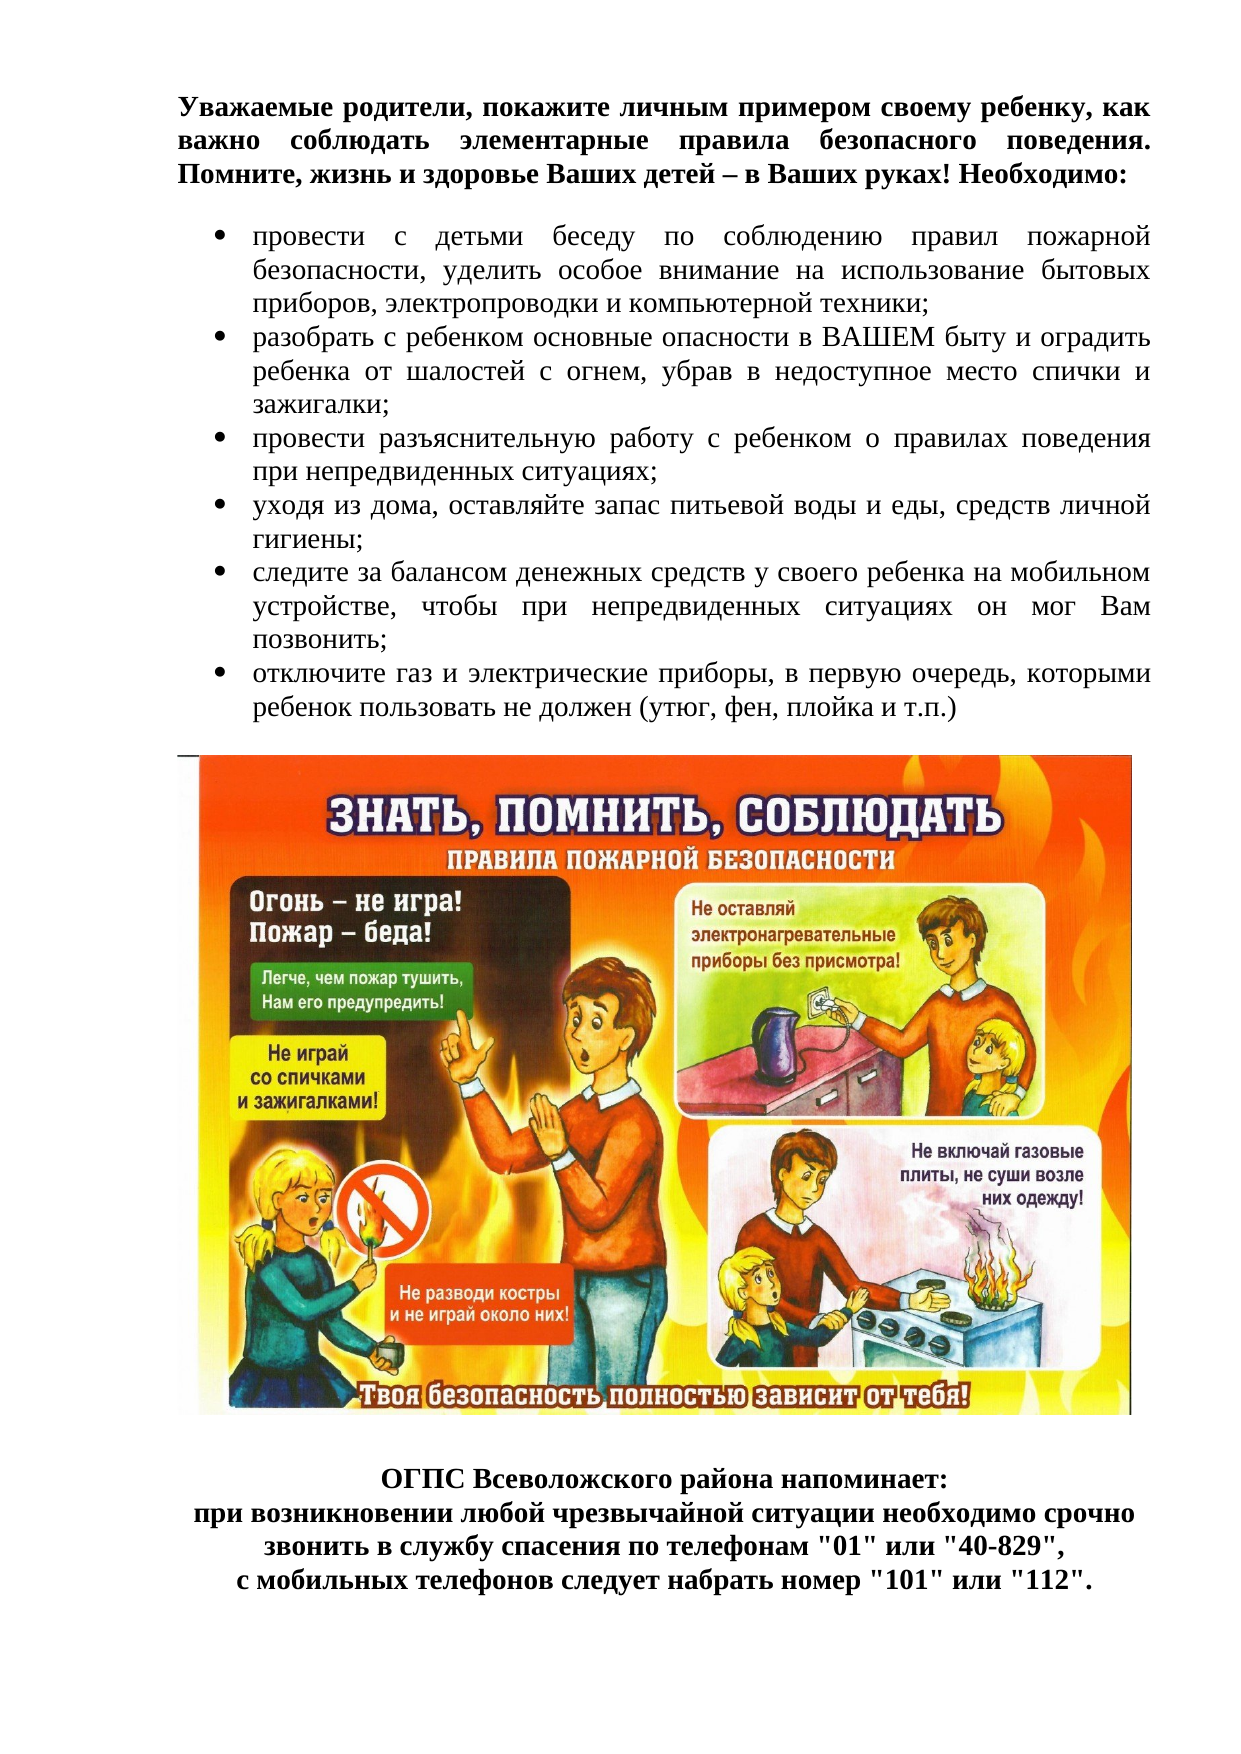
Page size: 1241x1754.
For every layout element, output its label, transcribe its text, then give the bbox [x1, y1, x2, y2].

list отключите газ и электрические приборы, в первую очередь, которыми ребенок пользовать не должен (утюг, фен, плойка и т.п.) [215, 655, 1152, 722]
list разобрать с ребенком основные опасности в ВАШЕМ быту и оградить ребенка от шалостей с огнем, убрав в недоступное место спички и зажигалки; [215, 319, 1152, 420]
text Уважаемые родители, покажите личным примером своему ребенку, как важно соблюдать элементарные правила безопасного поведения. Помните, жизнь и здоровье Ваших детей – в Ваших руках! Необходимо: [177, 89, 1152, 189]
list уходя из дома, оставляйте запас питьевой воды и еды, средств личной гигиены; [215, 487, 1152, 554]
text с мобильных телефонов следует набрать номер "101" или "112". [177, 1562, 1152, 1596]
text ОГПС Всеволожского района напоминает: [177, 1461, 1152, 1495]
list следите за балансом денежных средств у своего ребенка на мобильном устройстве, чтобы при непредвиденных ситуациях он мог Вам позвонить; [215, 554, 1152, 655]
picture [177, 755, 1132, 1415]
list провести с детьми беседу по соблюдению правил пожарной безопасности, уделить особое внимание на использование бытовых приборов, электропроводки и компьютерной техники; [215, 218, 1152, 319]
text при возникновении любой чрезвычайной ситуации необходимо срочно звонить в службу спасения по телефонам "01" или "40-829", [177, 1495, 1152, 1562]
list провести разъяснительную работу с ребенком о правилах поведения при непредвиденных ситуациях; [215, 420, 1152, 487]
